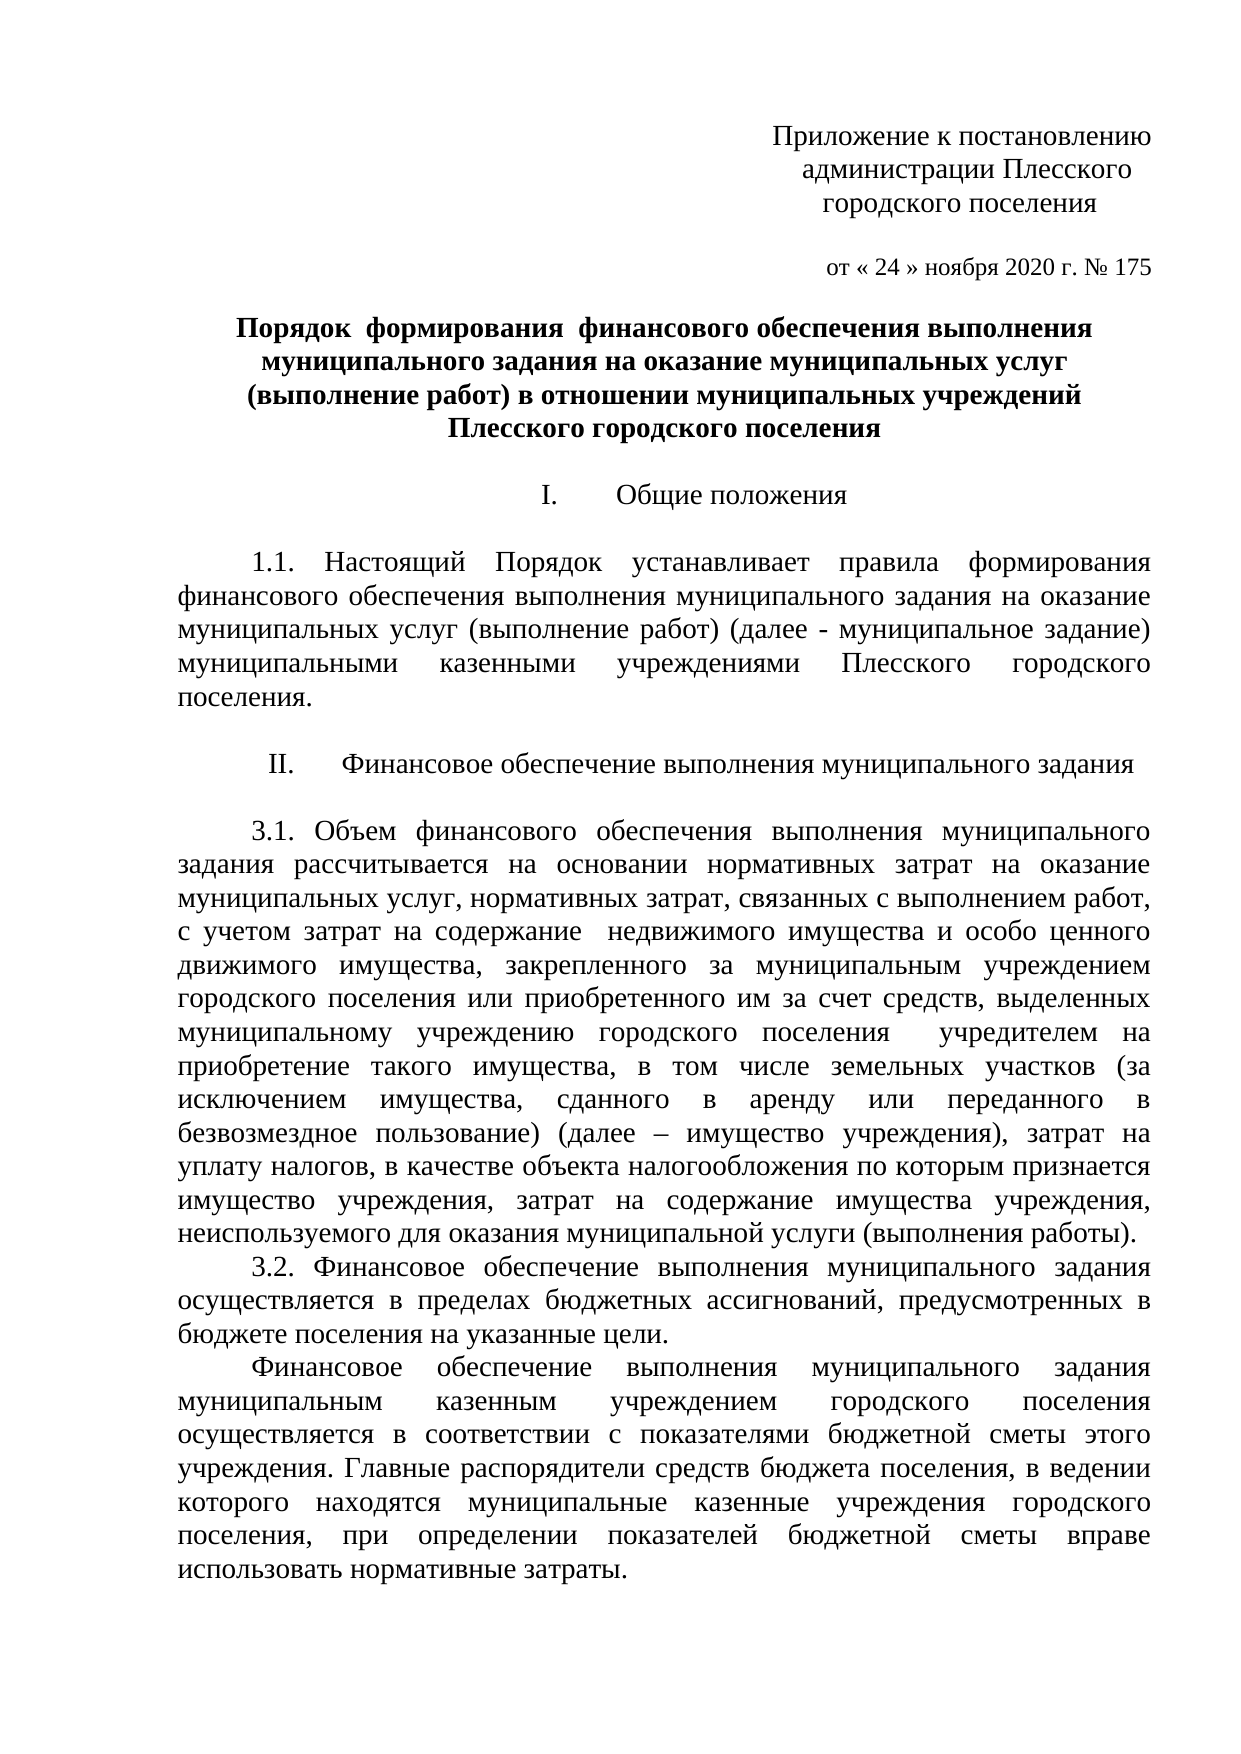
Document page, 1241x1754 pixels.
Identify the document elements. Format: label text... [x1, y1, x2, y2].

text 3.1. Объем финансового обеспечения выполнения муниципального задания рассчитывается на основании нормативных затрат на оказание муниципальных услуг, нормативных затрат, связанных с выполнением работ, с учетом затрат на содержание недвижимого имущества и особо ценного движимого имущества, закрепленного за муниципальным учреждением городского поселения или приобретенного им за счет средств, выделенных муниципальному учреждению городского поселения учредителем на приобретение такого имущества, в том числе земельных участков (за исключением имущества, сданного в аренду или переданного в безвозмездное пользование) (далее – имущество учреждения), затрат на уплату налогов, в качестве объекта налогообложения по которым признается имущество учреждения, затрат на содержание имущества учреждения, неиспользуемого для оказания муниципальной услуги (выполнения работы). [177, 813, 1152, 1249]
list Общие положения [236, 477, 1152, 511]
text администрации Плесского [177, 152, 1152, 185]
text от « 24 » ноября 2020 г. № 175 [177, 252, 1152, 281]
text Порядок формирования финансового обеспечения выполнения муниципального задания на оказание муниципальных услуг (выполнение работ) в отношении муниципальных учреждений Плесского городского поселения [177, 310, 1152, 444]
text Финансовое обеспечение выполнения муниципального задания муниципальным казенным учреждением городского поселения осуществляется в соответствии с показателями бюджетной сметы этого учреждения. Главные распорядители средств бюджета поселения, в ведении которого находятся муниципальные казенные учреждения городского поселения, при определении показателей бюджетной сметы вправе использовать нормативные затраты. [177, 1349, 1152, 1584]
list Финансовое обеспечение выполнения муниципального задания [177, 746, 1152, 779]
text 1.1. Настоящий Порядок устанавливает правила формирования финансового обеспечения выполнения муниципального задания на оказание муниципальных услуг (выполнение работ) (далее - муниципальное задание) муниципальными казенными учреждениями Плесского городского поселения. [177, 544, 1152, 712]
text городского поселения [177, 185, 1152, 219]
text 3.2. Финансовое обеспечение выполнения муниципального задания осуществляется в пределах бюджетных ассигнований, предусмотренных в бюджете поселения на указанные цели. [177, 1249, 1152, 1349]
text Приложение к постановлению [177, 118, 1152, 152]
